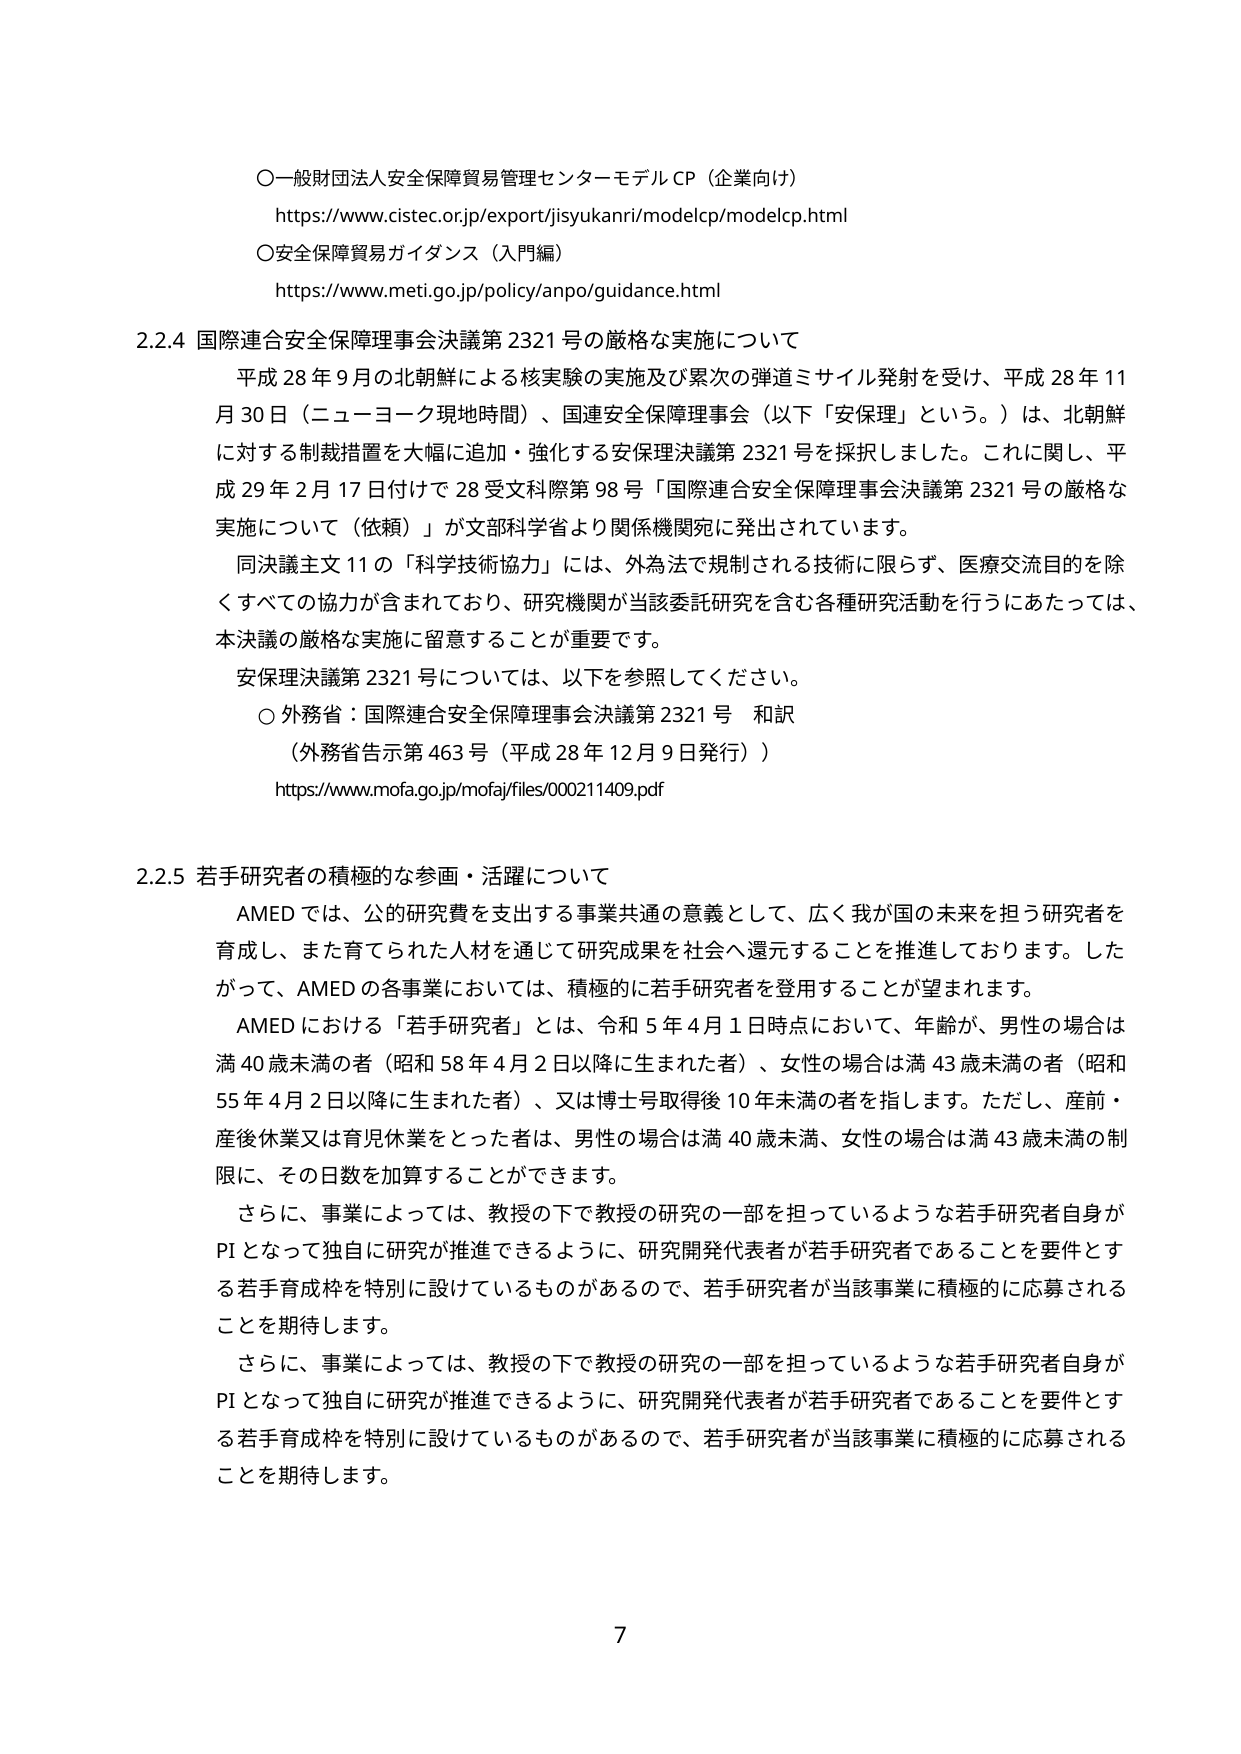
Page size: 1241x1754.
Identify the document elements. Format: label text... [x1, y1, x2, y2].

text 平成28年9月の北朝鮮による核実験の実施及び累次の弾道ミサイル発射を受け、平成28年11月30日（ニューヨーク現地時間）、国連安全保障理事会（以下「安保理」という。）は、北朝鮮に対する制裁措置を大幅に追加・強化する安保理決議第2321号を採択しました。これに関し、平成29年2月17日付けで28受文科際第98号「国際連合安全保障理事会決議第2321号の厳格な実施について（依頼）」が文部科学省より関係機関宛に発出されています。 [216, 357, 1128, 545]
text https://www.meti.go.jp/policy/anpo/guidance.html [156, 271, 1128, 309]
text https://www.mofa.go.jp/mofaj/files/000211409.pdf [135, 770, 1128, 807]
text 安保理決議第2321号については、以下を参照してください。 [216, 657, 1128, 695]
subtitle 若手研究者の積極的な参画・活躍について [136, 856, 1128, 894]
text 〇安全保障貿易ガイダンス（入門編） [156, 234, 1128, 271]
subtitle 国際連合安全保障理事会決議第2321号の厳格な実施について [136, 320, 1128, 357]
text ○ 外務省：国際連合安全保障理事会決議第2321号 和訳 [216, 695, 1128, 732]
text さらに、事業によっては、教授の下で教授の研究の一部を担っているような若手研究者自身がPIとなって独自に研究が推進できるように、研究開発代表者が若手研究者であることを要件とする若手育成枠を特別に設けているものがあるので、若手研究者が当該事業に積極的に応募されることを期待します。 [216, 1194, 1128, 1344]
text AMEDにおける「若手研究者」とは、令和5年4月１日時点において、年齢が、男性の場合は満40歳未満の者（昭和58年4月２日以降に生まれた者）、女性の場合は満43歳未満の者（昭和55年4月2日以降に生まれた者）、又は博士号取得後10年未満の者を指します。ただし、産前・産後休業又は育児休業をとった者は、男性の場合は満40歳未満、女性の場合は満43歳未満の制限に、その日数を加算することができます。 [216, 1006, 1128, 1194]
text AMEDでは、公的研究費を支出する事業共通の意義として、広く我が国の未来を担う研究者を育成し、また育てられた人材を通じて研究成果を社会へ還元することを推進しております。したがって、AMEDの各事業においては、積極的に若手研究者を登用することが望まれます。 [216, 894, 1128, 1006]
text 〇一般財団法人安全保障貿易管理センターモデルCP（企業向け） [156, 159, 1128, 196]
text https://www.cistec.or.jp/export/jisyukanri/modelcp/modelcp.html [156, 196, 1128, 234]
text （外務省告示第463号（平成28年12月9日発行）） [216, 732, 1128, 770]
text 同決議主文11の「科学技術協力」には、外為法で規制される技術に限らず、医療交流目的を除くすべての協力が含まれており、研究機関が当該委託研究を含む各種研究活動を行うにあたっては、本決議の厳格な実施に留意することが重要です。 [216, 545, 1128, 657]
text さらに、事業によっては、教授の下で教授の研究の一部を担っているような若手研究者自身がPIとなって独自に研究が推進できるように、研究開発代表者が若手研究者であることを要件とする若手育成枠を特別に設けているものがあるので、若手研究者が当該事業に積極的に応募されることを期待します。 [216, 1344, 1128, 1494]
